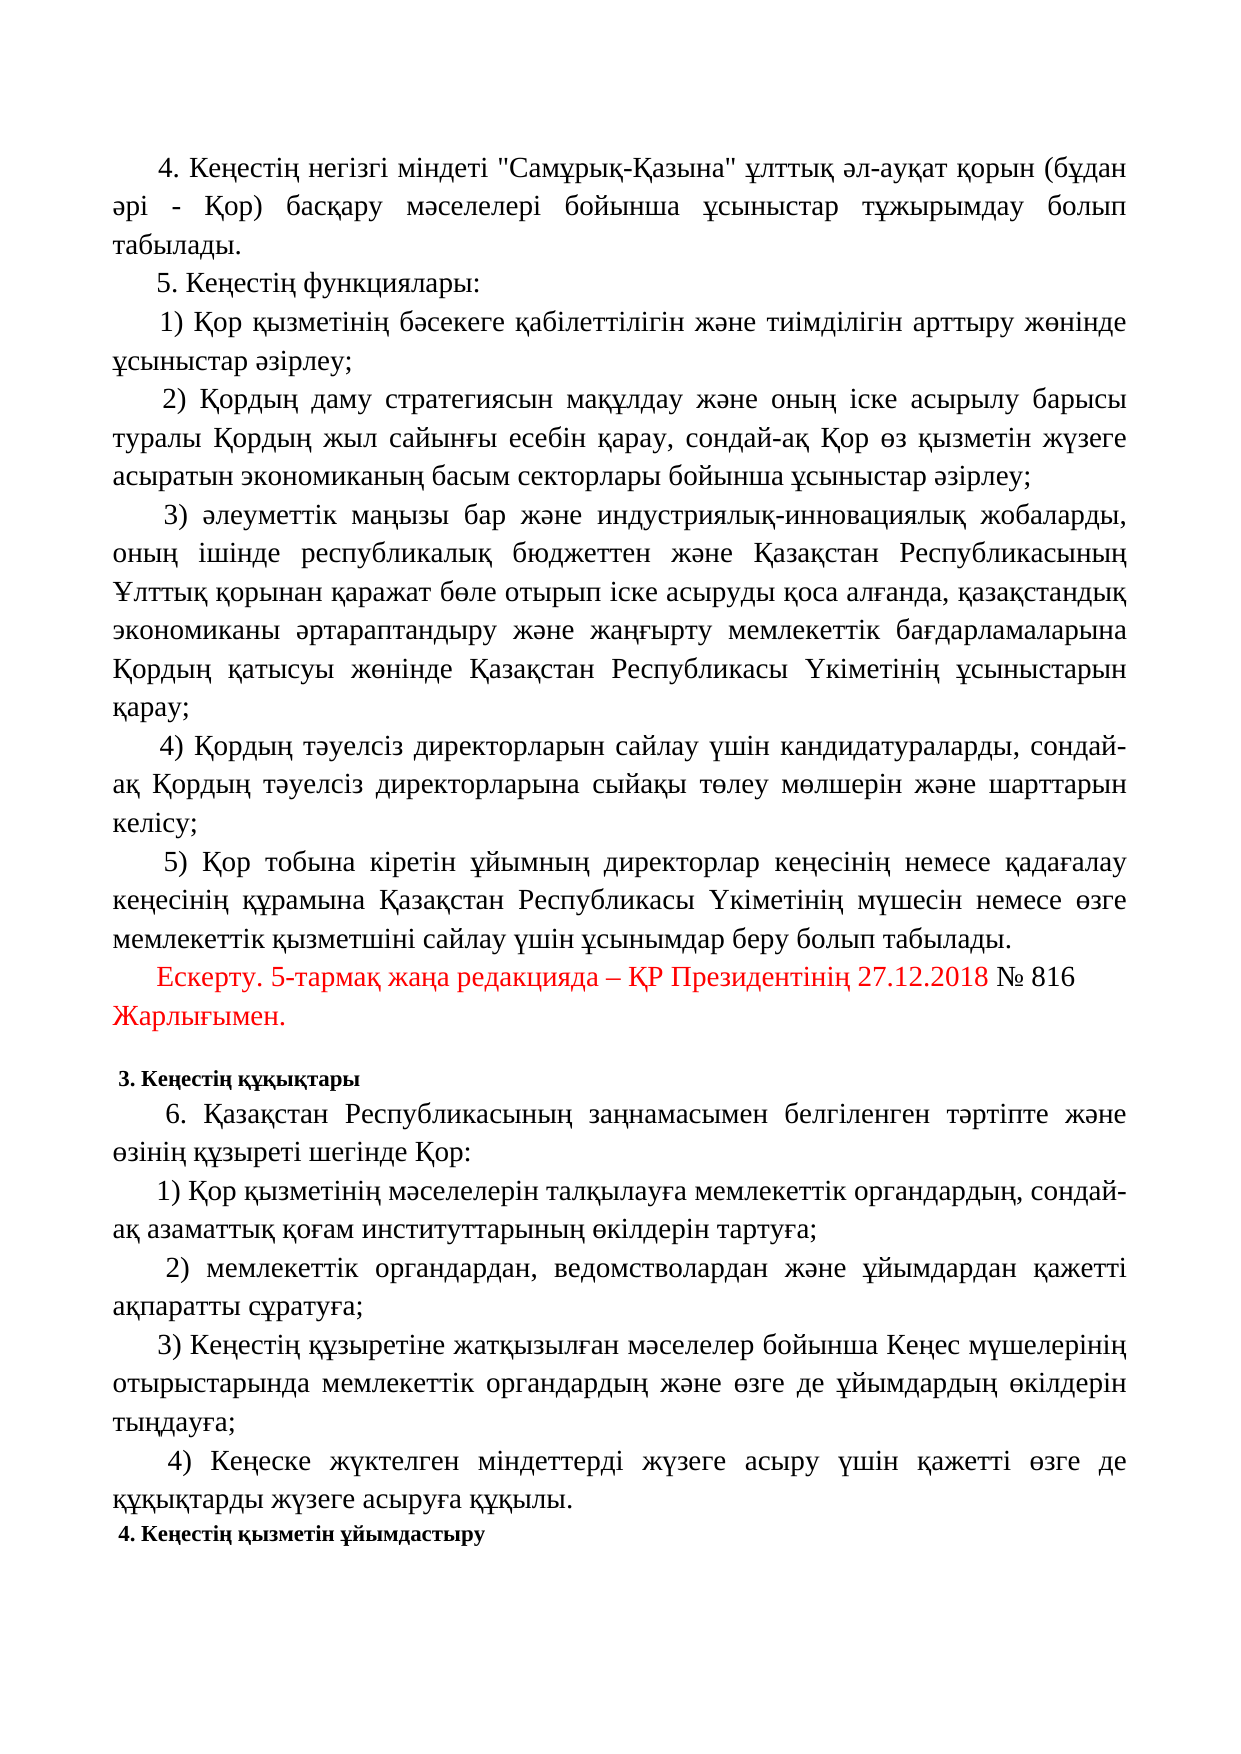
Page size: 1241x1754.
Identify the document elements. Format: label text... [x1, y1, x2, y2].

text 5) Қор тобына кіретін ұйымның директорлар кеңесінің немесе қадағалау кеңесінің құрамына Қазақстан Республикасы Үкіметінің мүшесін немесе өзге мемлекеттік қызметшіні сайлау үшін ұсынымдар беру болып табылады. [112, 844, 1128, 954]
text 4) Қордың тәуелсіз директорларын сайлау үшін кандидатураларды, сондай-ақ Қордың тәуелсіз директорларына сыйақы төлеу мөлшерін және шарттарын келісу; [112, 728, 1128, 839]
text 1) Қор қызметінің мәселелерін талқылауға мемлекеттік органдардың, сондай-ақ азаматтық қоғам институттарының өкілдерін тартуға; [112, 1173, 1128, 1245]
text 2) мемлекеттік органдардан, ведомстволардан және ұйымдардан қажетті ақпаратты сұратуға; [112, 1250, 1128, 1322]
text 4. Кеңестің қызметін ұйымдастыру [112, 1520, 1128, 1546]
text 3. Кеңестің құқықтары [112, 1066, 1128, 1092]
text 4) Кеңеске жүктелген міндеттерді жүзеге асыру үшін қажетті өзге де құқықтарды жүзеге асыруға құқылы. [112, 1443, 1128, 1515]
text 6. Қазақстан Республикасының заңнамасымен белгіленген тәртіпте және өзінің құзыреті шегінде Қор: [112, 1096, 1128, 1168]
text 2) Қордың даму стратегиясын мақұлдау және оның іске асырылу барысы туралы Қордың жыл сайынғы есебін қарау, сондай-ақ Қор өз қызметін жүзеге асыратын экономиканың басым секторлары бойынша ұсыныстар әзірлеу; [112, 381, 1128, 492]
text 5. Кеңестің функциялары: [112, 266, 1128, 299]
text 3) Кеңестің құзыретіне жатқызылған мәселелер бойынша Кеңес мүшелерінің отырыстарында мемлекеттік органдардың және өзге де ұйымдардың өкілдерін тыңдауға; [112, 1327, 1128, 1438]
text 3) әлеуметтік маңызы бар және индустриялық-инновациялық жобаларды, оның ішінде республикалық бюджеттен және Қазақстан Республикасының Ұлттық қорынан қаражат бөле отырып іске асыруды қоса алғанда, қазақстандық экономиканы әртараптандыру және жаңғырту мемлекеттік бағдарламаларына Қордың қатысуы жөнінде Қазақстан Республикасы Үкіметінің ұсыныстарын қарау; [112, 497, 1128, 723]
text Ескерту. 5-тармақ жаңа редакцияда – ҚР Президентінің 27.12.2018 № 816 Жарлығымен. [112, 959, 1128, 1062]
text 4. Кеңестің негізгі міндеті "Самұрық-Қазына" ұлттық әл-ауқат қорын (бұдан әрі - Қор) басқару мәселелері бойынша ұсыныстар тұжырымдау болып табылады. [112, 150, 1128, 261]
text 1) Қор қызметінің бәсекеге қабілеттілігін және тиімділігін арттыру жөнінде ұсыныстар әзірлеу; [112, 304, 1128, 376]
